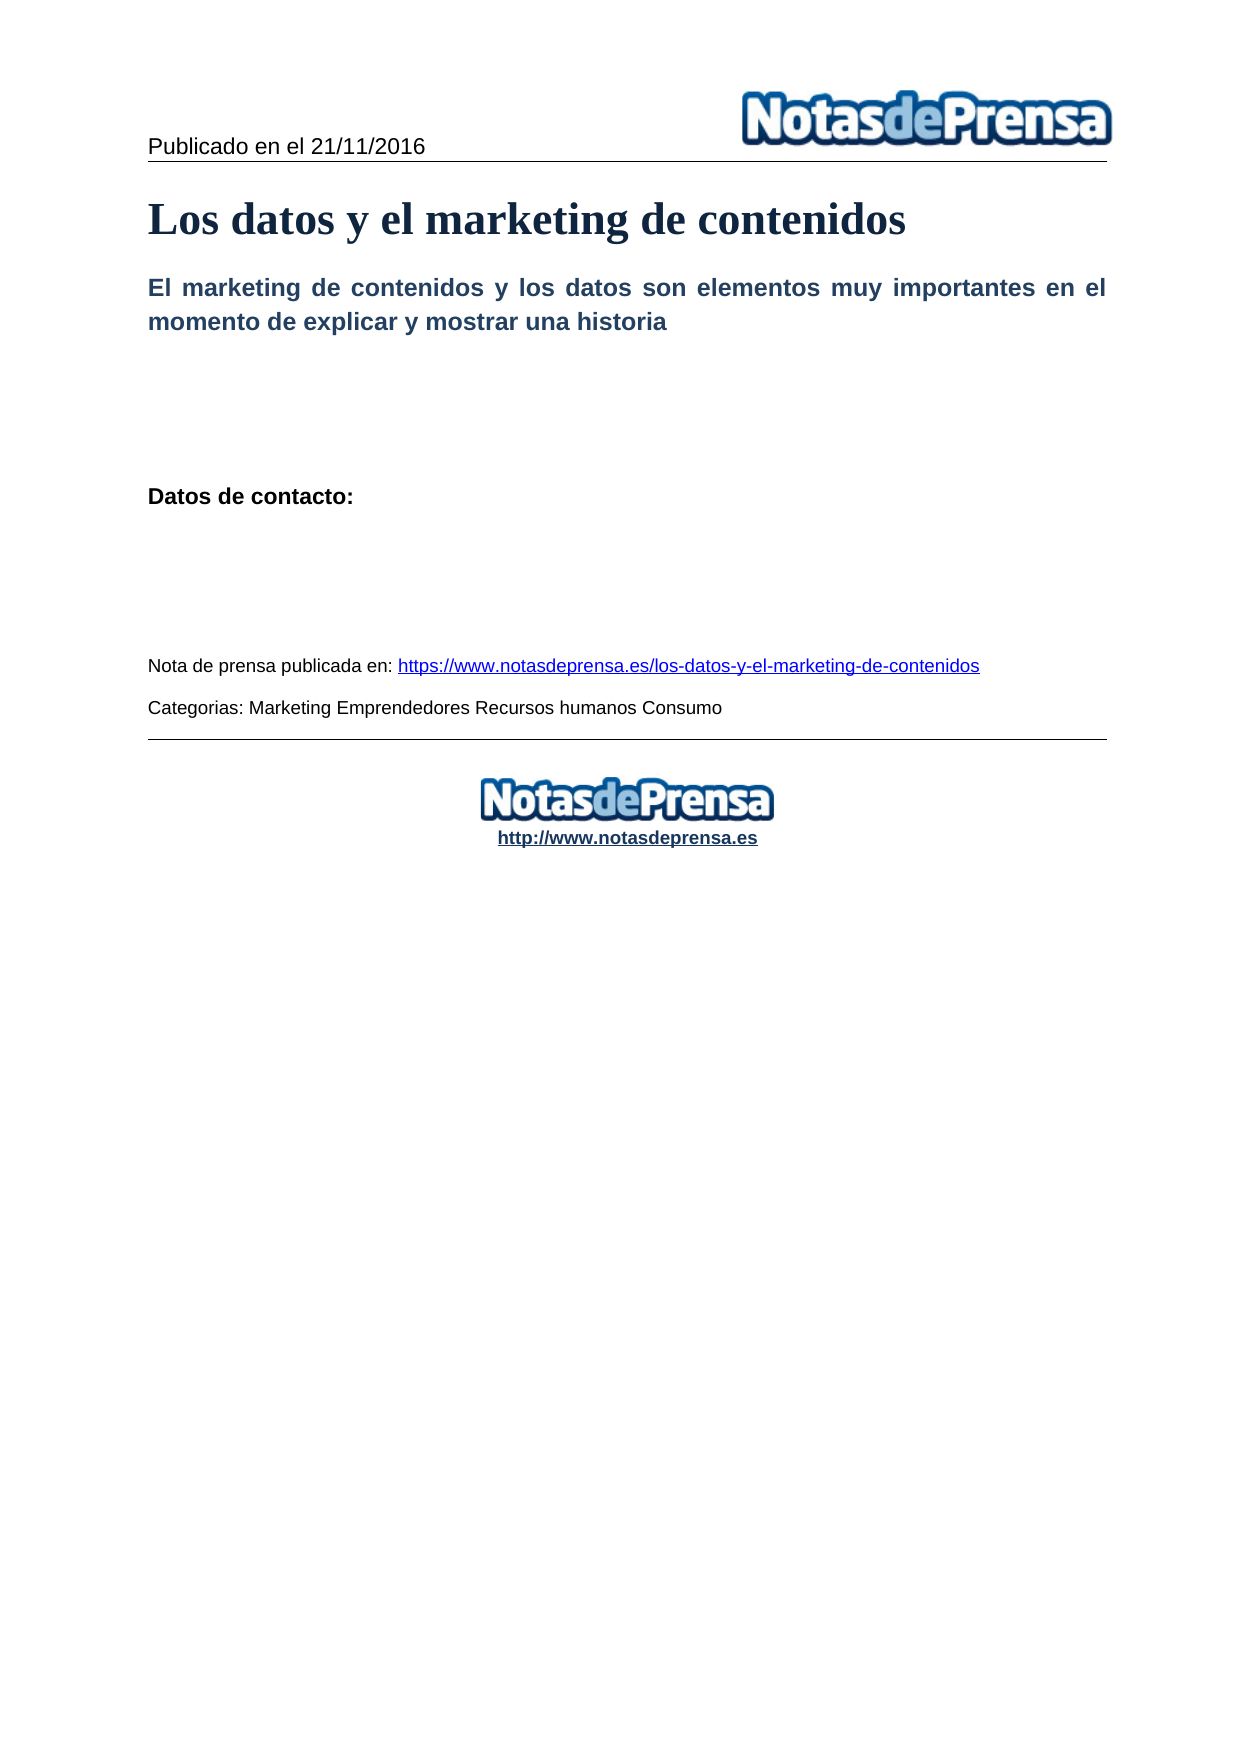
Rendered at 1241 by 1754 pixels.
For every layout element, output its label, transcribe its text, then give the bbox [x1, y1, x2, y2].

text Categorias: Marketing Emprendedores Recursos humanos Consumo [148, 697, 1107, 718]
picture [742, 90, 1113, 148]
text Publicado en el 21/11/2016 [148, 133, 1107, 161]
subtitle Los datos y el marketing de contenidos [148, 192, 1107, 244]
picture [480, 777, 775, 823]
text Nota de prensa publicada en: https://www.notasdeprensa.es/los-datos-y-el-marketing-de-contenidos [148, 654, 1107, 676]
subtitle El marketing de contenidos y los datos son elementos muy importantes en el momento de explicar y mostrar una historia [148, 273, 1107, 335]
text Datos de contacto: [148, 483, 1107, 509]
text http://www.notasdeprensa.es [148, 826, 1107, 848]
